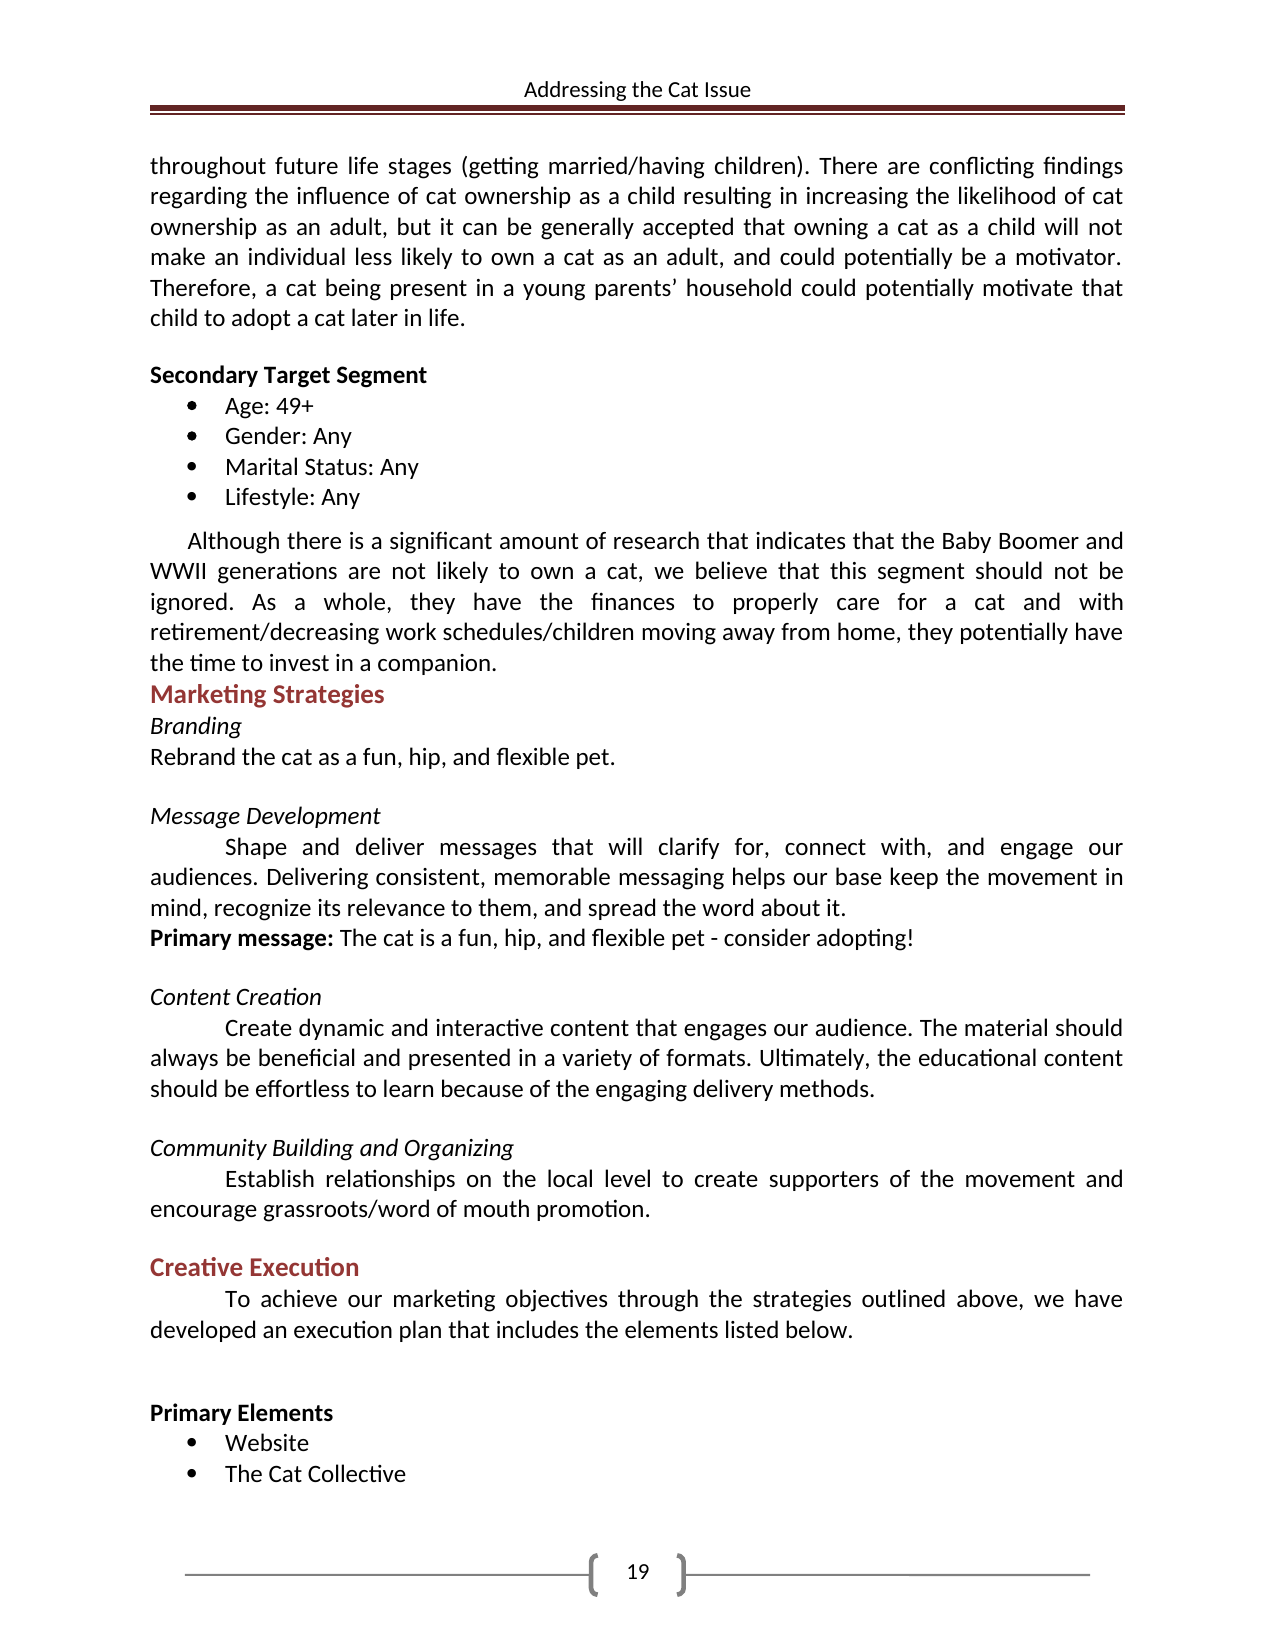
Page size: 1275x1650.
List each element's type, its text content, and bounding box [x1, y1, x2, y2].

text Primary message: The cat is a fun, hip, and flexible pet - consider adopting! [150, 922, 1125, 953]
text Community Building and Organizing [150, 1132, 1125, 1163]
text Marketing Strategies [150, 677, 1125, 710]
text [150, 150, 1125, 333]
text Rebrand the cat as a fun, hip, and flexible pet. [150, 741, 1125, 771]
text Secondary Target Segment [150, 359, 1125, 390]
text Establish relationships on the local level to create supporters of the movement and encourage grassroots/word of mouth promotion. [150, 1163, 1125, 1224]
text Although there is a significant amount of research that indicates that the Baby Boomer and WWII generations are not likely to own a cat, we believe that this segment should not be ignored. As a whole, they have the finances to properly care for a cat and with retirement/decreasing work schedules/children moving away from home, they potentially have the time to invest in a companion. [150, 525, 1125, 677]
text Shape and deliver messages that will clarify for, connect with, and engage our audiences. Delivering consistent, memorable messaging helps our base keep the movement in mind, recognize its relevance to them, and spread the word about it. [150, 831, 1125, 922]
text Branding [150, 710, 1125, 741]
list Gender: Any [187, 421, 1125, 451]
list Age: 49+ [187, 390, 1125, 421]
text Primary Elements [150, 1397, 1125, 1428]
list Website [187, 1428, 1125, 1458]
text To achieve our marketing objectives through the strategies outlined above, we have developed an execution plan that includes the elements listed below. [150, 1283, 1125, 1344]
text Message Development [150, 800, 1125, 831]
list Marital Status: Any [187, 451, 1125, 482]
text Create dynamic and interactive content that engages our audience. The material should always be beneficial and presented in a variety of formats. Ultimately, the educational content should be effortless to learn because of the engaging delivery methods. [150, 1012, 1125, 1104]
text Content Creation [150, 982, 1125, 1012]
text Creative Execution [150, 1250, 1125, 1283]
list The Cat Collective [187, 1458, 1125, 1489]
list Lifestyle: Any [187, 482, 1125, 512]
